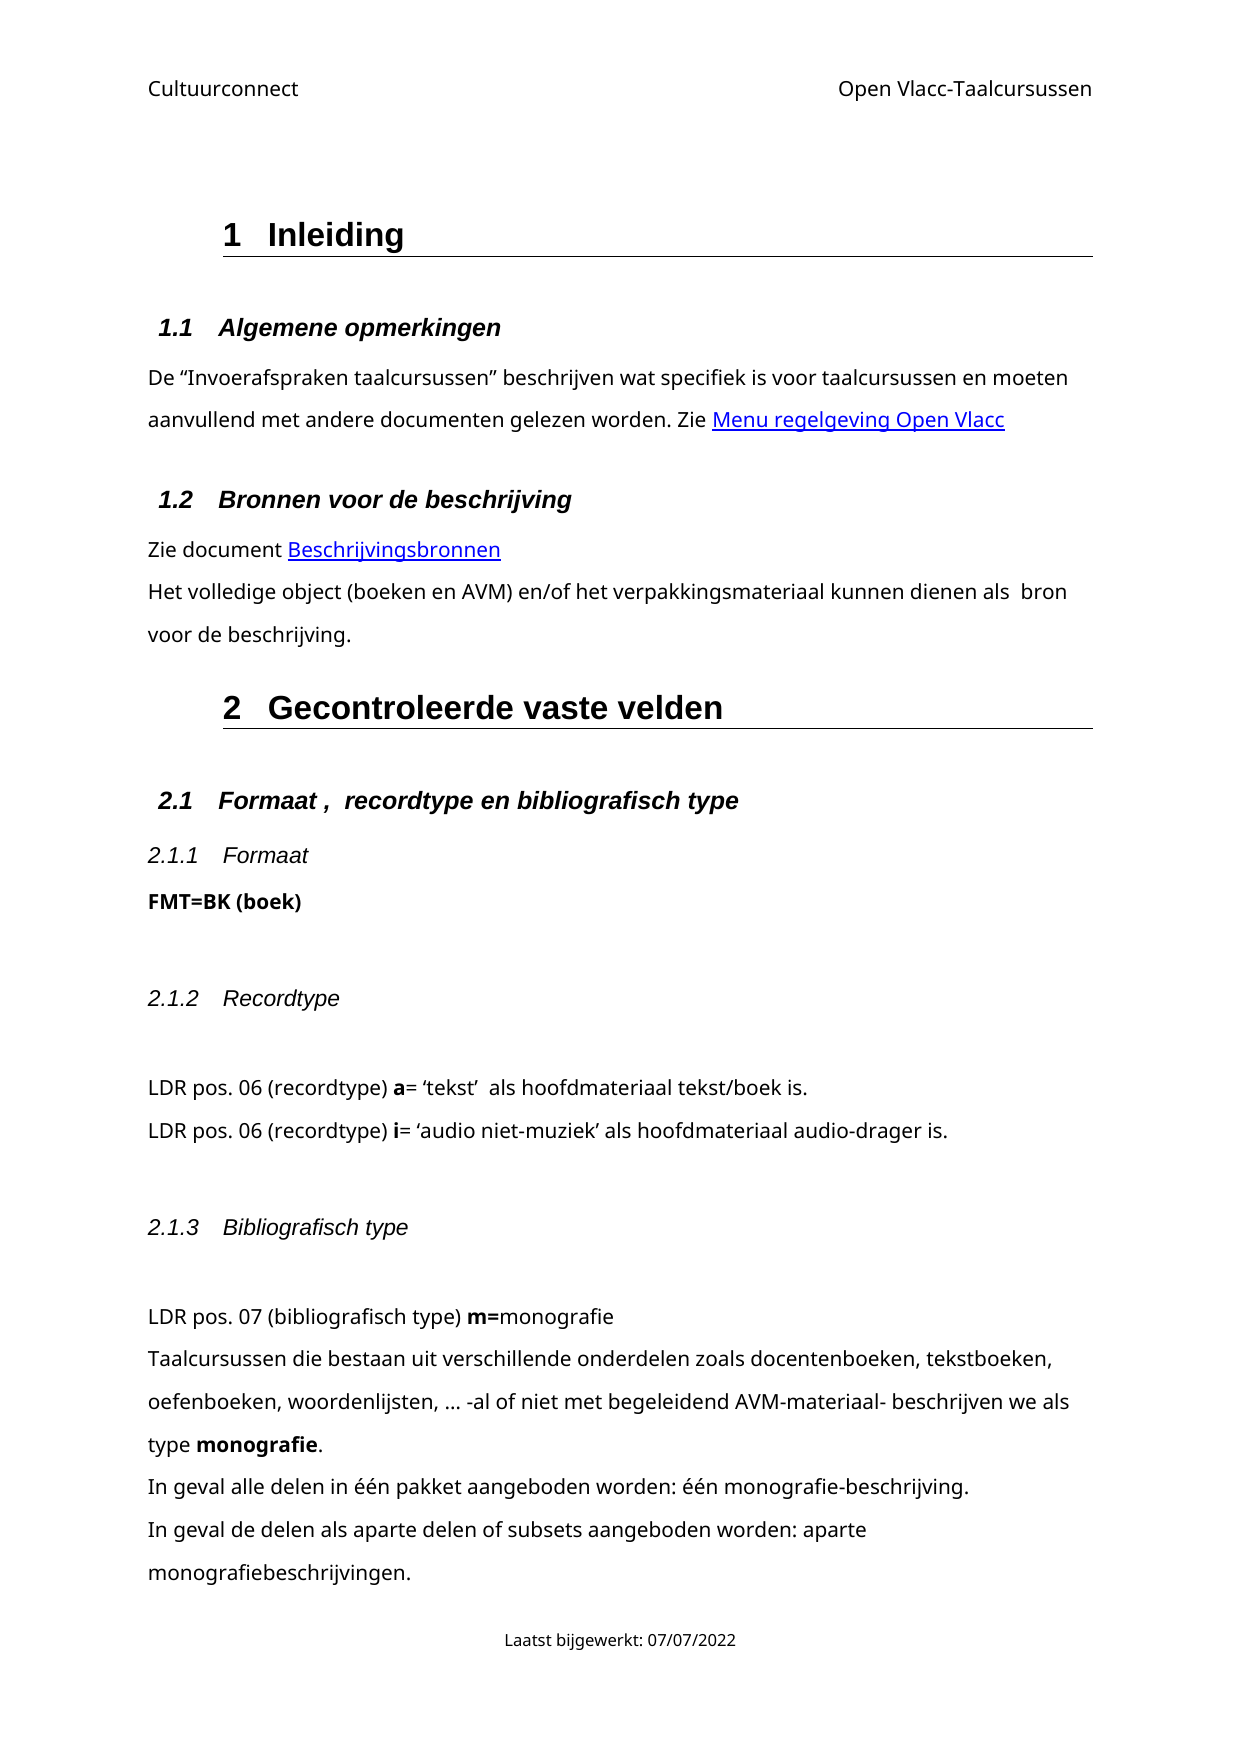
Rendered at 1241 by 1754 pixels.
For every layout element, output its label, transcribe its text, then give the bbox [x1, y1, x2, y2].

text De “Invoerafspraken taalcursussen” beschrijven wat specifiek is voor taalcursussen en moeten aanvullend met andere documenten gelezen worden. Zie Menu regelgeving Open Vlacc [148, 363, 1093, 434]
text In geval de delen als aparte delen of subsets aangeboden worden: aparte monografiebeschrijvingen. [148, 1515, 1093, 1586]
text LDR pos. 06 (recordtype) a= ‘tekst’ als hoofdmateriaal tekst/boek is. [148, 1073, 1093, 1102]
subtitle Algemene opmerkingen [158, 313, 1093, 342]
subtitle Bibliografisch type [148, 1214, 1093, 1240]
subtitle Bronnen voor de beschrijving [158, 486, 1093, 514]
text In geval alle delen in één pakket aangeboden worden: één monografie-beschrijving. [148, 1472, 1093, 1501]
subtitle Recordtype [148, 985, 1093, 1011]
subtitle Gecontroleerde vaste velden [223, 688, 1093, 728]
text LDR pos. 07 (bibliografisch type) m=monografie [148, 1302, 1093, 1330]
text FMT=BK (boek) [148, 887, 1093, 958]
text Taalcursussen die bestaan uit verschillende onderdelen zoals docentenboeken, tekstboeken, oefenboeken, woordenlijsten, … -al of niet met begeleidend AVM-materiaal- beschrijven we als type monografie. [148, 1344, 1093, 1458]
subtitle Formaat , recordtype en bibliografisch type [158, 786, 1093, 815]
text Zie document Beschrijvingsbronnen Het volledige object (boeken en AVM) en/of het verpakkingsmateriaal kunnen dienen als bron voor de beschrijving. [148, 535, 1093, 648]
text LDR pos. 06 (recordtype) i= ‘audio niet-muziek’ als hoofdmateriaal audio-drager is. [148, 1116, 1093, 1144]
subtitle Inleiding [223, 215, 1093, 256]
subtitle Formaat [148, 842, 1093, 868]
